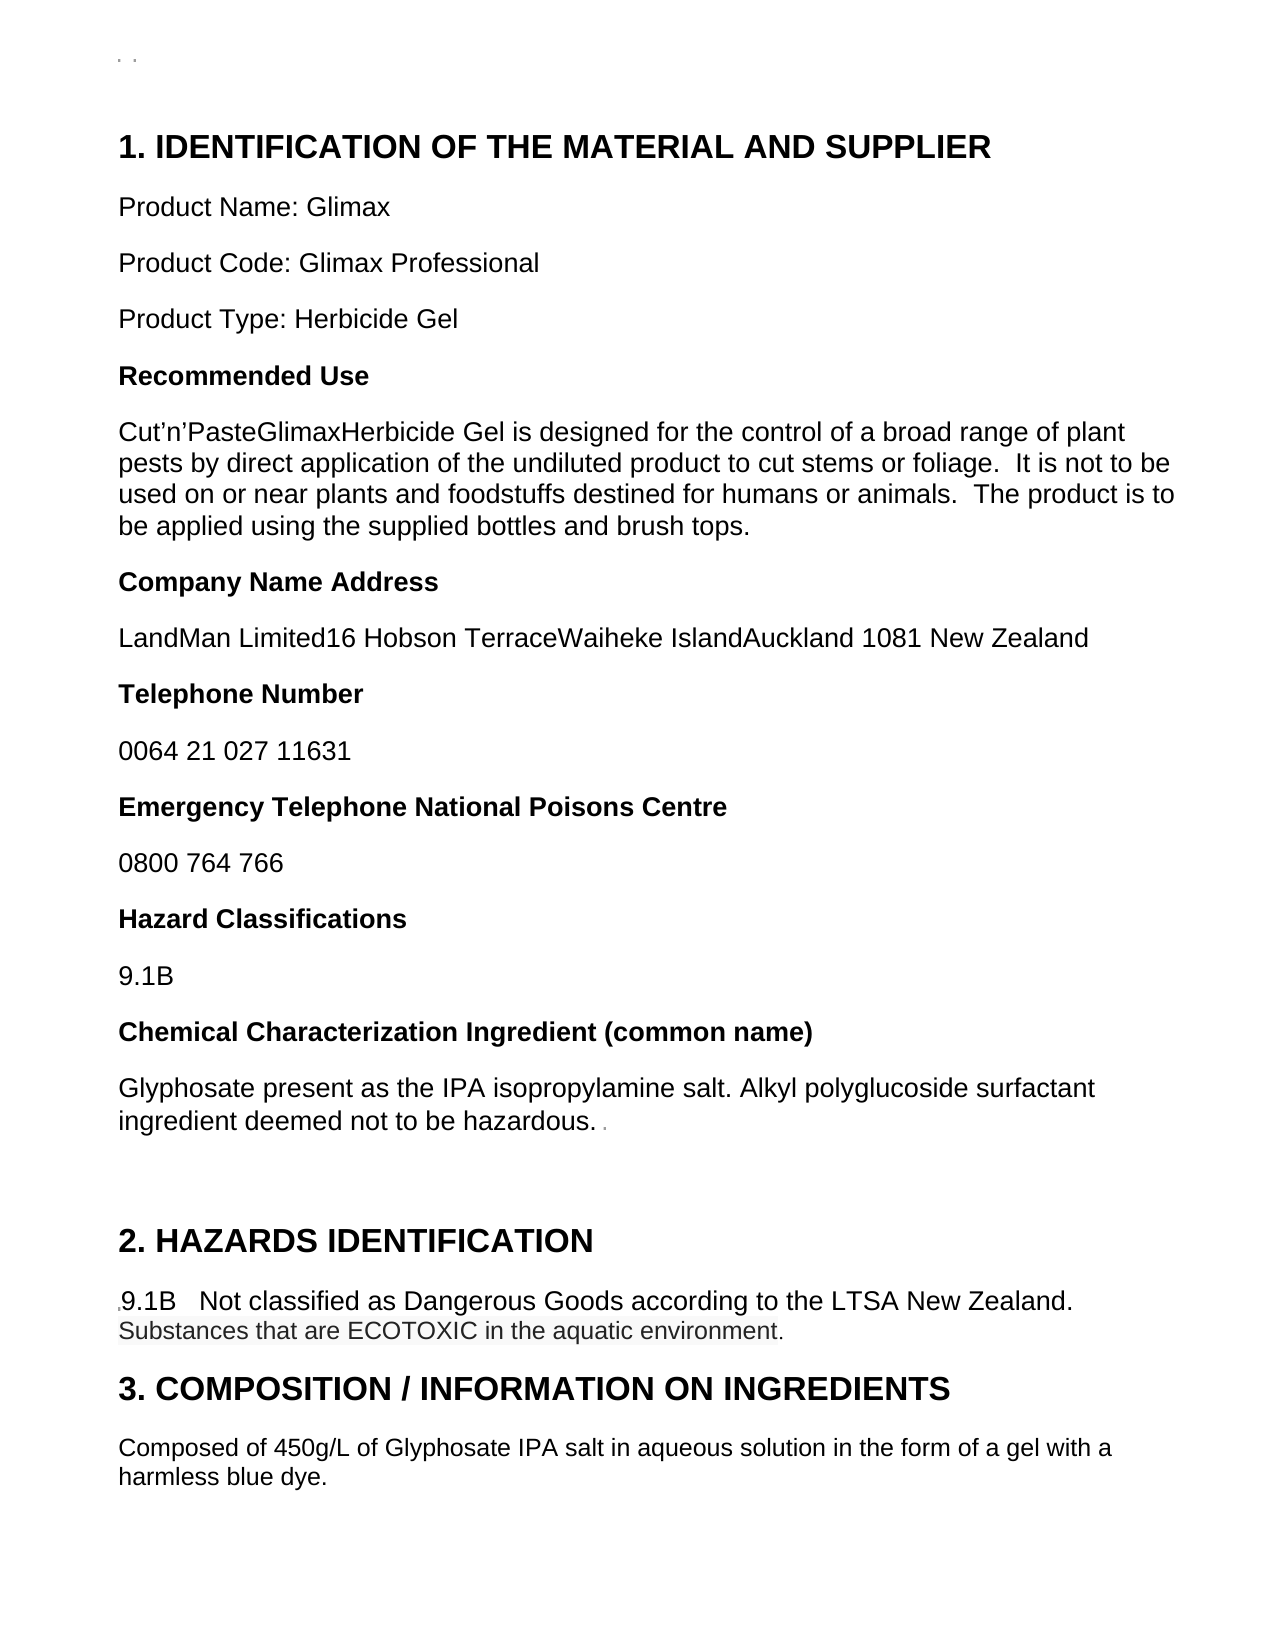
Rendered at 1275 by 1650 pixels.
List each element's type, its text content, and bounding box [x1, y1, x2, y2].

text LandMan Limited 16 Hobson Terrace Waiheke Island Auckland 1081 New Zealand [118, 622, 1181, 653]
text Cut’n’Paste Glimax Herbicide Gel is designed for the control of a broad range of plant pests by direct application of the undiluted product to cut stems or foliage. It is not to be used on or near plants and foodstuffs destined for humans or animals. The product is to be applied using the supplied bottles and brush tops. [118, 416, 1181, 541]
text 0064 21 027 11631 [118, 734, 1181, 766]
text Recommended Use [118, 359, 1181, 391]
text Composed of 450g/L of Glyphosate IPA salt in aqueous solution in the form of a gel with a harmless blue dye. [118, 1432, 1181, 1491]
text 3. COMPOSITION / INFORMATION ON INGREDIENTS [118, 1369, 1181, 1407]
text Glyphosate present as the IPA isopropylamine salt. Alkyl polyglucoside surfactant ingredient deemed not to be hazardous. [118, 1072, 1181, 1137]
text Product Code: Glimax Professional [118, 247, 1181, 278]
text 9.1B Not classified as Dangerous Goods according to the LTSA New Zealand. Substances that are ECOTOXIC in the aquatic environment. [118, 1285, 1181, 1345]
text 2. HAZARDS IDENTIFICATION [118, 1221, 1181, 1260]
text 0800 764 766 [118, 847, 1181, 878]
text Emergency Telephone National Poisons Centre [118, 791, 1181, 822]
text 9.1B [118, 959, 1181, 991]
text Product Type: Herbicide Gel [118, 303, 1181, 334]
text Company Name Address [118, 566, 1181, 597]
text Telephone Number [118, 678, 1181, 709]
text Product Name: Glimax [118, 191, 1181, 222]
text Hazard Classifications [118, 903, 1181, 934]
text 1. IDENTIFICATION OF THE MATERIAL AND SUPPLIER [118, 127, 1181, 166]
text Chemical Characterization Ingredient (common name) [118, 1016, 1181, 1047]
